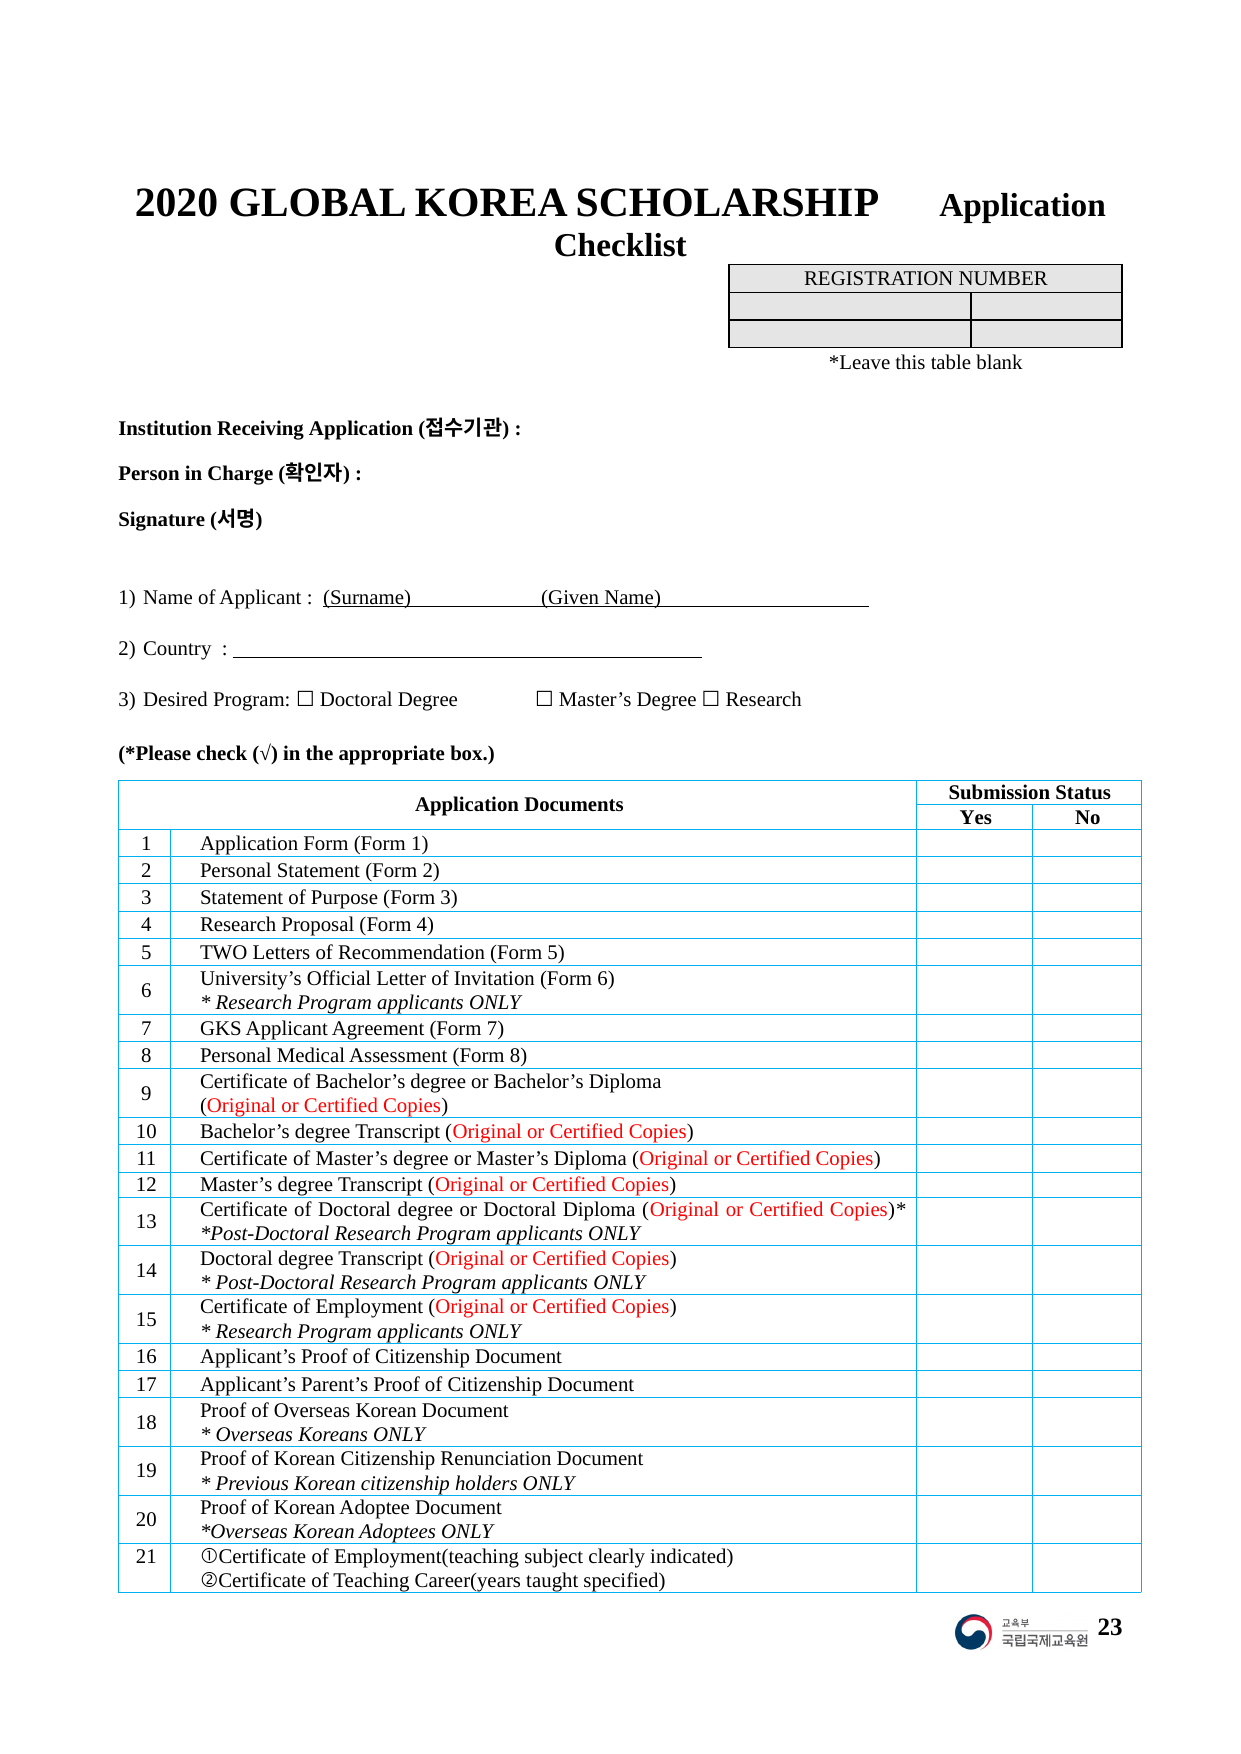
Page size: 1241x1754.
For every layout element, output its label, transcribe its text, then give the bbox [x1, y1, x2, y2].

table_cell [972, 293, 1121, 319]
table_cell Proof of Overseas Korean Document * Overseas Koreans ONLY [171, 1398, 916, 1446]
table_cell [917, 1198, 1032, 1245]
table_cell [917, 1344, 1032, 1370]
table_cell Research Proposal (Form 4) [171, 912, 916, 938]
table_cell Certificate of Employment (Original or Certified Copies) * Research Program applicants ONLY [171, 1295, 916, 1343]
picture [951, 1610, 1091, 1651]
table_cell 6 [119, 966, 170, 1014]
table_cell Bachelor’s degree Transcript (Original or Certified Copies) [171, 1118, 916, 1144]
table_cell [917, 939, 1032, 965]
table_cell 20 [119, 1496, 170, 1543]
table_cell [1033, 1496, 1141, 1543]
table_cell 13 [119, 1198, 170, 1245]
table_cell 4 [119, 912, 170, 938]
table_cell 16 [119, 1344, 170, 1370]
table_cell Statement of Purpose (Form 3) [171, 884, 916, 911]
table_cell Personal Statement (Form 2) [171, 857, 916, 883]
table_cell [1033, 1371, 1141, 1397]
table_cell [917, 1398, 1032, 1446]
table_cell [917, 1246, 1032, 1294]
table_cell Proof of Korean Adoptee Document *Overseas Korean Adoptees ONLY [171, 1496, 916, 1543]
table_cell [1033, 884, 1141, 911]
table_cell Personal Medical Assessment (Form 8) [171, 1042, 916, 1068]
table_cell [1033, 1118, 1141, 1144]
table_cell [1033, 1069, 1141, 1117]
table_cell Certificate of Doctoral degree or Doctoral Diploma (Original or Certified Copies)* *Post-Doctoral Research Program applicants ONLY [171, 1198, 916, 1245]
text Institution Receiving Application (접수기관) : [118, 411, 1122, 442]
table_cell [917, 1042, 1032, 1068]
table_cell [1033, 1447, 1141, 1494]
table_cell 12 [119, 1173, 170, 1197]
table_header Application Documents [119, 781, 916, 829]
list Country : [118, 636, 1122, 660]
table_cell [917, 1544, 1032, 1592]
table_cell [1033, 1173, 1141, 1197]
table_cell [917, 830, 1032, 856]
table_cell [1033, 912, 1141, 938]
table_cell 21 [119, 1544, 170, 1592]
table_cell 7 [119, 1015, 170, 1041]
table_cell 5 [119, 939, 170, 965]
table_cell Applicant’s Proof of Citizenship Document [171, 1344, 916, 1370]
table_cell [917, 912, 1032, 938]
table_cell [730, 321, 970, 347]
table_cell [917, 1295, 1032, 1343]
table_cell [917, 1015, 1032, 1041]
table_cell 2 [119, 857, 170, 883]
table_cell [1033, 857, 1141, 883]
table_cell 9 [119, 1069, 170, 1117]
table_cell [917, 1496, 1032, 1543]
table_cell 18 [119, 1398, 170, 1446]
table_cell 19 [119, 1447, 170, 1494]
list Name of Applicant : (Surname) (Given Name) [118, 583, 1122, 610]
table_cell Application Form (Form 1) [171, 830, 916, 856]
table_cell [1033, 1544, 1141, 1592]
table_cell 3 [119, 884, 170, 911]
table_cell [917, 966, 1032, 1014]
table_cell [1033, 830, 1141, 856]
table_cell [917, 1118, 1032, 1144]
table_cell [917, 1447, 1032, 1494]
table_cell [1033, 1398, 1141, 1446]
table_cell 10 [119, 1118, 170, 1144]
table_cell 8 [119, 1042, 170, 1068]
table_cell GKS Applicant Agreement (Form 7) [171, 1015, 916, 1041]
table_cell [1033, 1145, 1141, 1172]
text Signature (서명) [118, 502, 1122, 532]
table_cell 11 [119, 1145, 170, 1172]
table_cell Proof of Korean Citizenship Renunciation Document * Previous Korean citizenship holders ONLY [171, 1447, 916, 1494]
table_cell [730, 293, 970, 319]
table_cell [1033, 1042, 1141, 1068]
table_header REGISTRATION NUMBER [730, 265, 1121, 292]
table_cell 14 [119, 1246, 170, 1294]
table_cell Yes [917, 805, 1032, 829]
table_cell 15 [119, 1295, 170, 1343]
table_cell Certificate of Master’s degree or Master’s Diploma (Original or Certified Copies) [171, 1145, 916, 1172]
table_cell Applicant’s Parent’s Proof of Citizenship Document [171, 1371, 916, 1397]
table_cell Doctoral degree Transcript (Original or Certified Copies) * Post-Doctoral Research Program applicants ONLY [171, 1246, 916, 1294]
table_cell [917, 1145, 1032, 1172]
table_cell [917, 1371, 1032, 1397]
table_header Submission Status [917, 781, 1141, 804]
table_cell 1 [119, 830, 170, 856]
table_cell Certificate of Bachelor’s degree or Bachelor’s Diploma (Original or Certified Copies) [171, 1069, 916, 1117]
table_cell [917, 857, 1032, 883]
table_cell 17 [119, 1371, 170, 1397]
table_cell [917, 1173, 1032, 1197]
table_cell [972, 321, 1121, 347]
table_cell Master’s degree Transcript (Original or Certified Copies) [171, 1173, 916, 1197]
table_cell *Leave this table blank [729, 348, 1122, 375]
table_cell No [1033, 805, 1141, 829]
table_cell [1033, 1344, 1141, 1370]
table_cell University’s Official Letter of Invitation (Form 6) * Research Program applicants ONLY [171, 966, 916, 1014]
list Desired Program: Doctoral Degree Master’s Degree Research [118, 684, 1122, 713]
table_cell [1033, 939, 1141, 965]
table_cell TWO Letters of Recommendation (Form 5) [171, 939, 916, 965]
table_cell [1033, 1295, 1141, 1343]
table_cell [1033, 1198, 1141, 1245]
text (*Please check (√) in the appropriate box.) [118, 741, 1122, 765]
table_cell [917, 884, 1032, 911]
text Person in Charge (확인자) : [118, 457, 1122, 487]
table_cell [1033, 1246, 1141, 1294]
table_cell [917, 1069, 1032, 1117]
text 2020 GLOBAL KOREA SCHOLARSHIP Application Checklist [118, 177, 1122, 263]
table_cell [1033, 966, 1141, 1014]
table_cell [1033, 1015, 1141, 1041]
